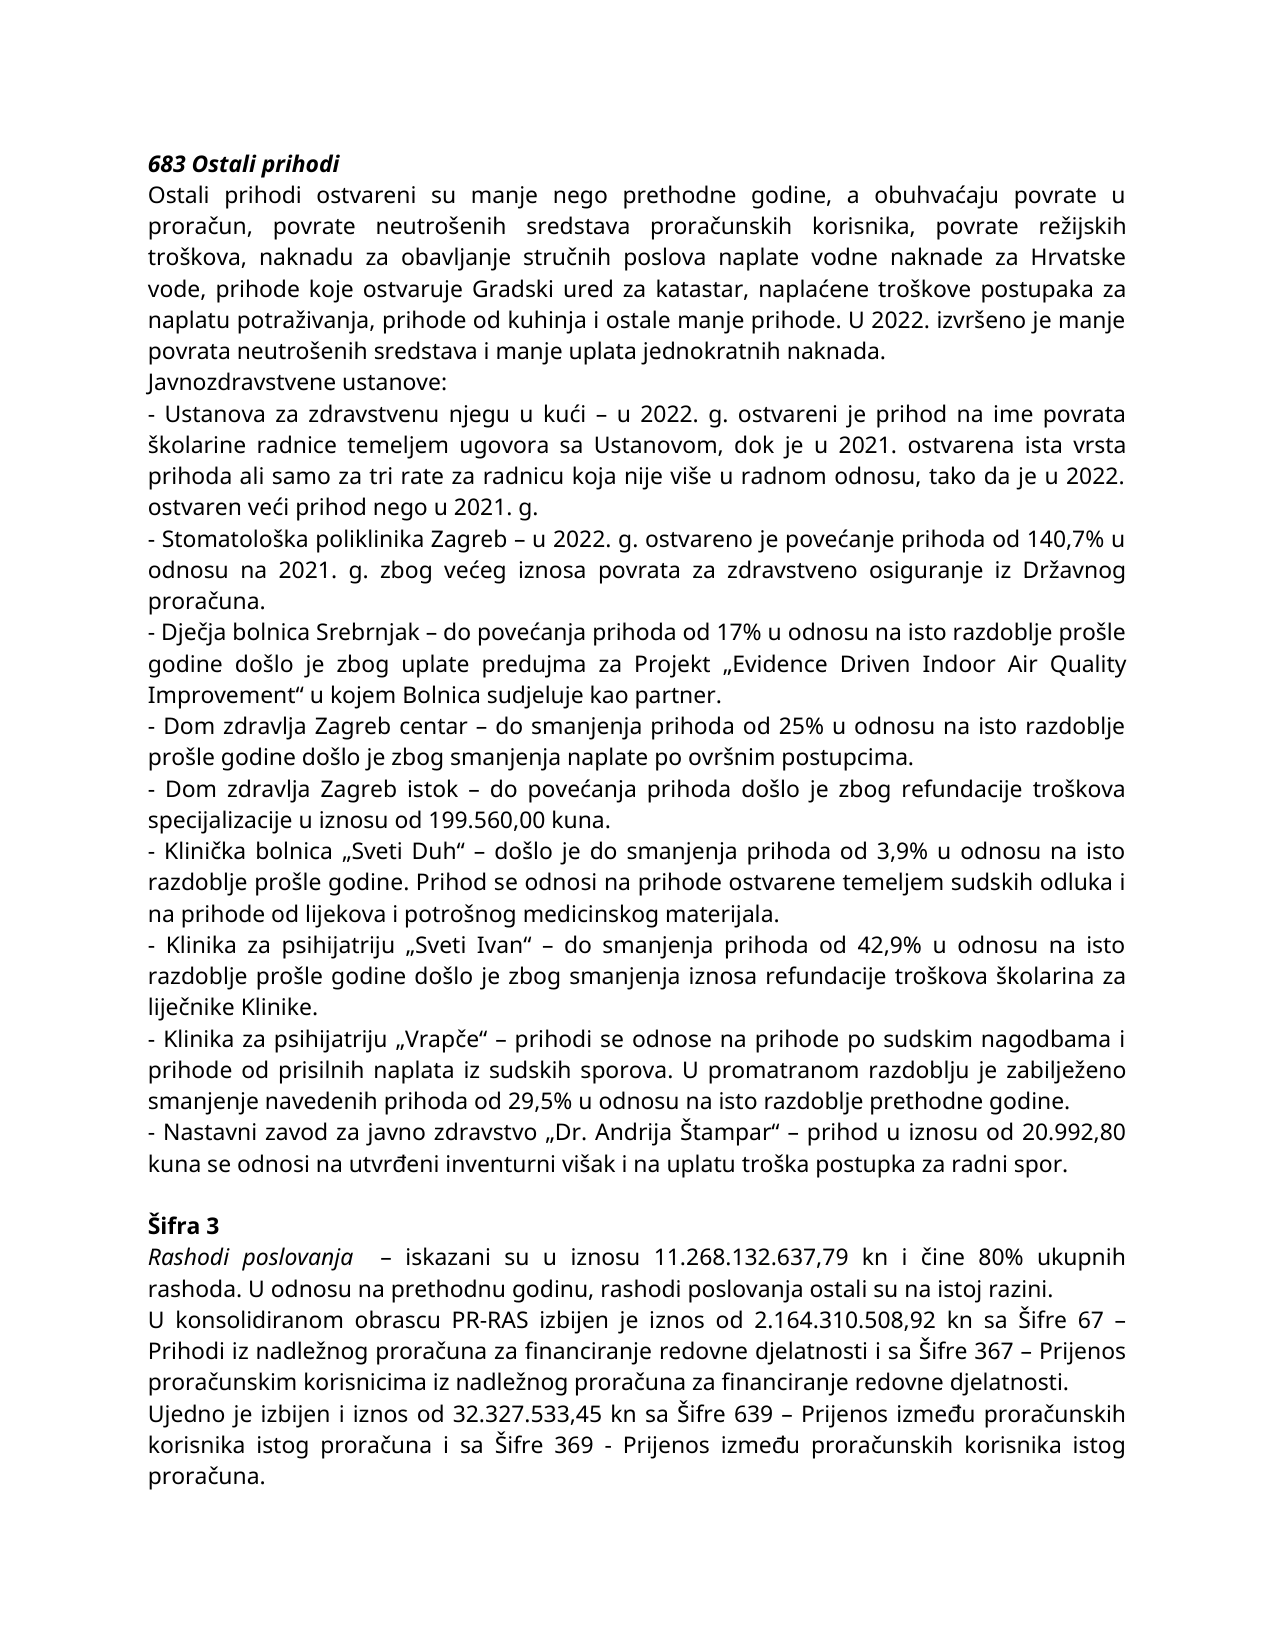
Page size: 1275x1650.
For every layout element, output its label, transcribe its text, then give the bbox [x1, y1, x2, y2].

text Rashodi poslovanja – iskazani su u iznosu 11.268.132.637,79 kn i čine 80% ukupnih rashoda. U odnosu na prethodnu godinu, rashodi poslovanja ostali su na istoj razini. [148, 1241, 1127, 1304]
text - Nastavni zavod za javno zdravstvo „Dr. Andrija Štampar“ – prihod u iznosu od 20.992,80 kuna se odnosi na utvrđeni inventurni višak i na uplatu troška postupka za radni spor. [148, 1116, 1127, 1179]
text Javnozdravstvene ustanove: [148, 366, 1127, 398]
text - Ustanova za zdravstvenu njegu u kući – u 2022. g. ostvareni je prihod na ime povrata školarine radnice temeljem ugovora sa Ustanovom, dok je u 2021. ostvarena ista vrsta prihoda ali samo za tri rate za radnicu koja nije više u radnom odnosu, tako da je u 2022. ostvaren veći prihod nego u 2021. g. [148, 398, 1127, 523]
text - Stomatološka poliklinika Zagreb – u 2022. g. ostvareno je povećanje prihoda od 140,7% u odnosu na 2021. g. zbog većeg iznosa povrata za zdravstveno osiguranje iz Državnog proračuna. [148, 523, 1127, 616]
text - Klinika za psihijatriju „Vrapče“ – prihodi se odnose na prihode po sudskim nagodbama i prihode od prisilnih naplata iz sudskih sporova. U promatranom razdoblju je zabilježeno smanjenje navedenih prihoda od 29,5% u odnosu na isto razdoblje prethodne godine. [148, 1023, 1127, 1116]
text Šifra 3 [148, 1210, 1127, 1241]
text U konsolidiranom obrascu PR-RAS izbijen je iznos od 2.164.310.508,92 kn sa Šifre 67 – Prihodi iz nadležnog proračuna za financiranje redovne djelatnosti i sa Šifre 367 – Prijenos proračunskim korisnicima iz nadležnog proračuna za financiranje redovne djelatnosti. [148, 1304, 1127, 1398]
text Ostali prihodi ostvareni su manje nego prethodne godine, a obuhvaćaju povrate u proračun, povrate neutrošenih sredstava proračunskih korisnika, povrate režijskih troškova, naknadu za obavljanje stručnih poslova naplate vodne naknade za Hrvatske vode, prihode koje ostvaruje Gradski ured za katastar, naplaćene troškove postupaka za naplatu potraživanja, prihode od kuhinja i ostale manje prihode. U 2022. izvršeno je manje povrata neutrošenih sredstava i manje uplata jednokratnih naknada. [148, 179, 1127, 366]
text - Klinika za psihijatriju „Sveti Ivan“ – do smanjenja prihoda od 42,9% u odnosu na isto razdoblje prošle godine došlo je zbog smanjenja iznosa refundacije troškova školarina za liječnike Klinike. [148, 929, 1127, 1023]
text - Dječja bolnica Srebrnjak – do povećanja prihoda od 17% u odnosu na isto razdoblje prošle godine došlo je zbog uplate predujma za Projekt „Evidence Driven Indoor Air Quality Improvement“ u kojem Bolnica sudjeluje kao partner. [148, 616, 1127, 710]
text - Dom zdravlja Zagreb istok – do povećanja prihoda došlo je zbog refundacije troškova specijalizacije u iznosu od 199.560,00 kuna. [148, 773, 1127, 835]
text - Klinička bolnica „Sveti Duh“ – došlo je do smanjenja prihoda od 3,9% u odnosu na isto razdoblje prošle godine. Prihod se odnosi na prihode ostvarene temeljem sudskih odluka i na prihode od lijekova i potrošnog medicinskog materijala. [148, 835, 1127, 929]
text 683 Ostali prihodi [148, 148, 1127, 179]
text Ujedno je izbijen i iznos od 32.327.533,45 kn sa Šifre 639 – Prijenos između proračunskih korisnika istog proračuna i sa Šifre 369 - Prijenos između proračunskih korisnika istog proračuna. [148, 1398, 1127, 1491]
text - Dom zdravlja Zagreb centar – do smanjenja prihoda od 25% u odnosu na isto razdoblje prošle godine došlo je zbog smanjenja naplate po ovršnim postupcima. [148, 710, 1127, 773]
